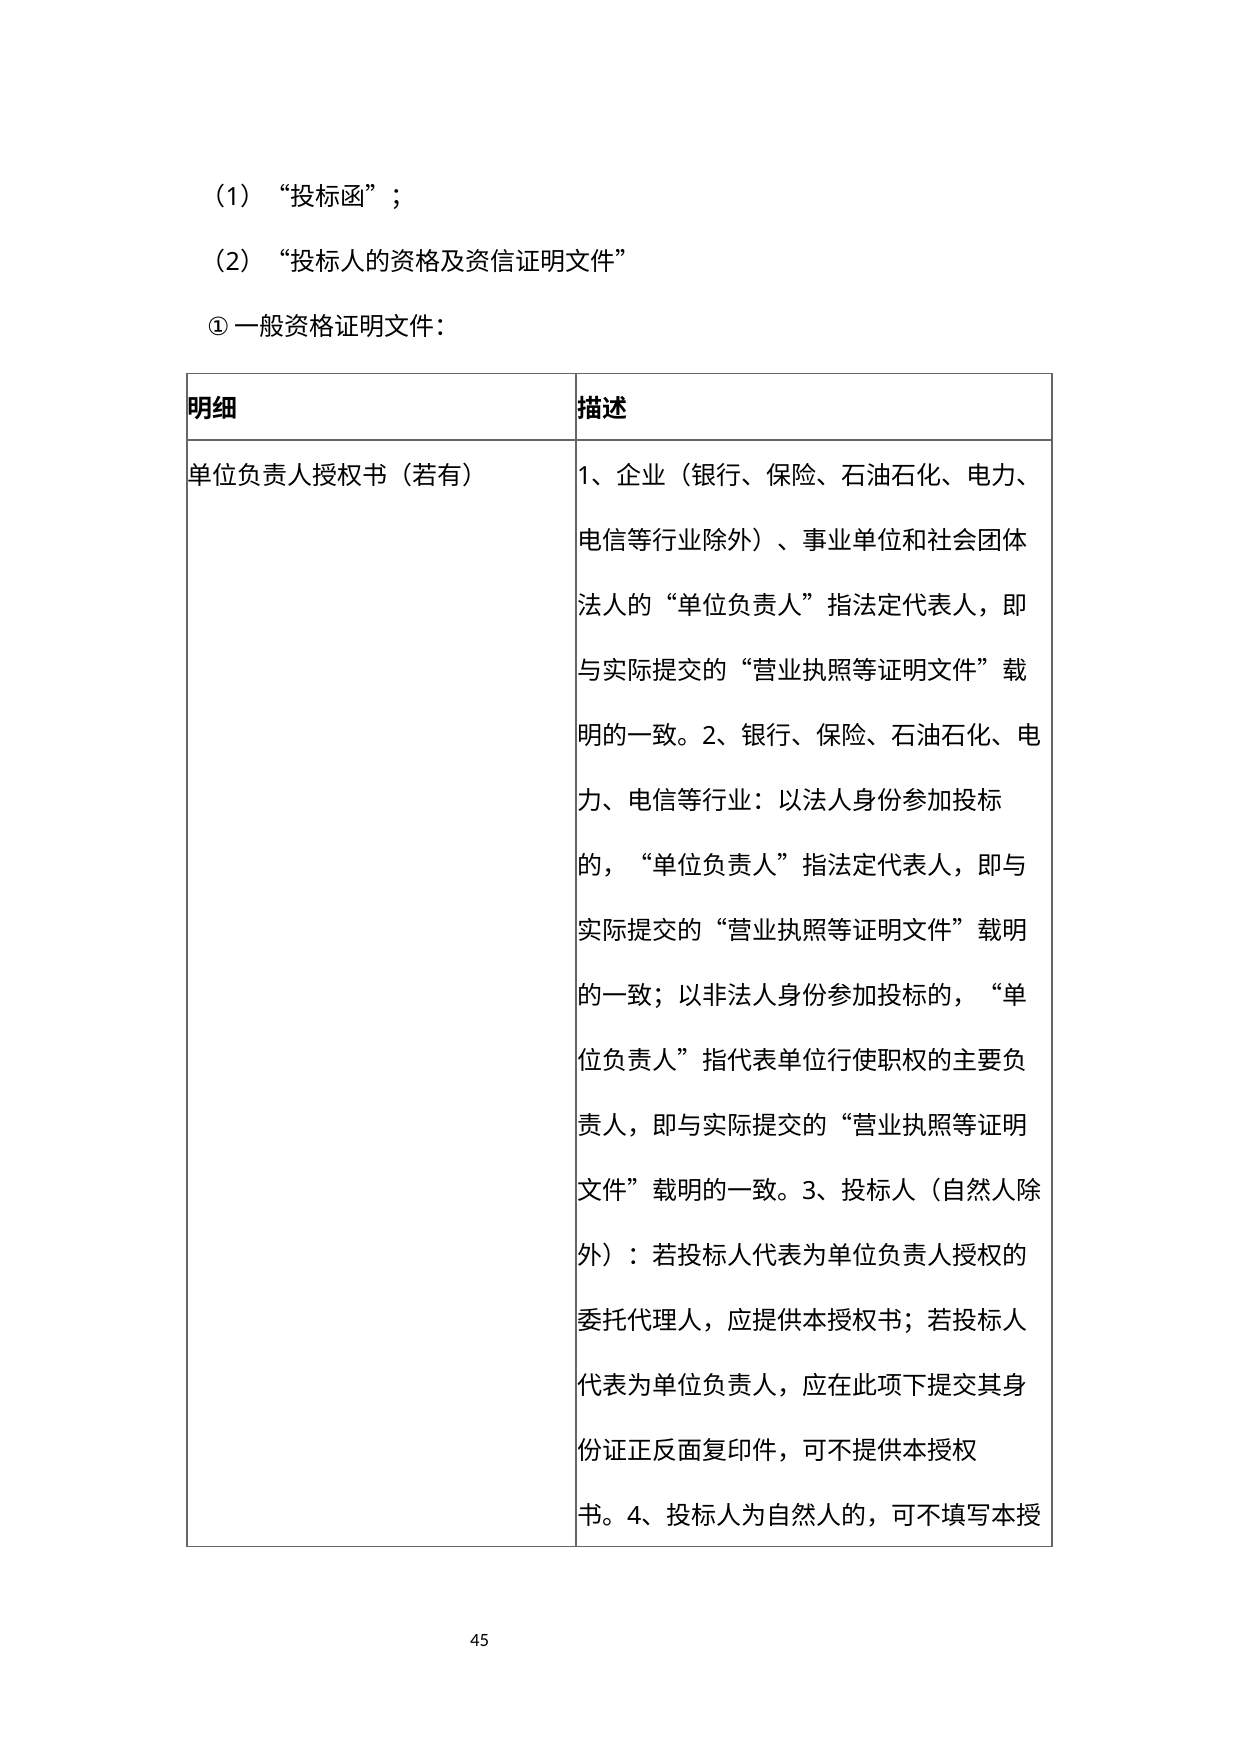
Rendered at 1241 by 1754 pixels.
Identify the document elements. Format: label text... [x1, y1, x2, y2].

text （1）“投标函”； （2）“投标人的资格及资信证明文件” ①一般资格证明文件： [187, 162, 1053, 357]
table_cell 单位负责人授权书（若有） [188, 441, 575, 1546]
table_header 明细 [188, 374, 575, 439]
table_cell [577, 441, 1051, 1546]
table_header 描述 [577, 374, 1051, 439]
